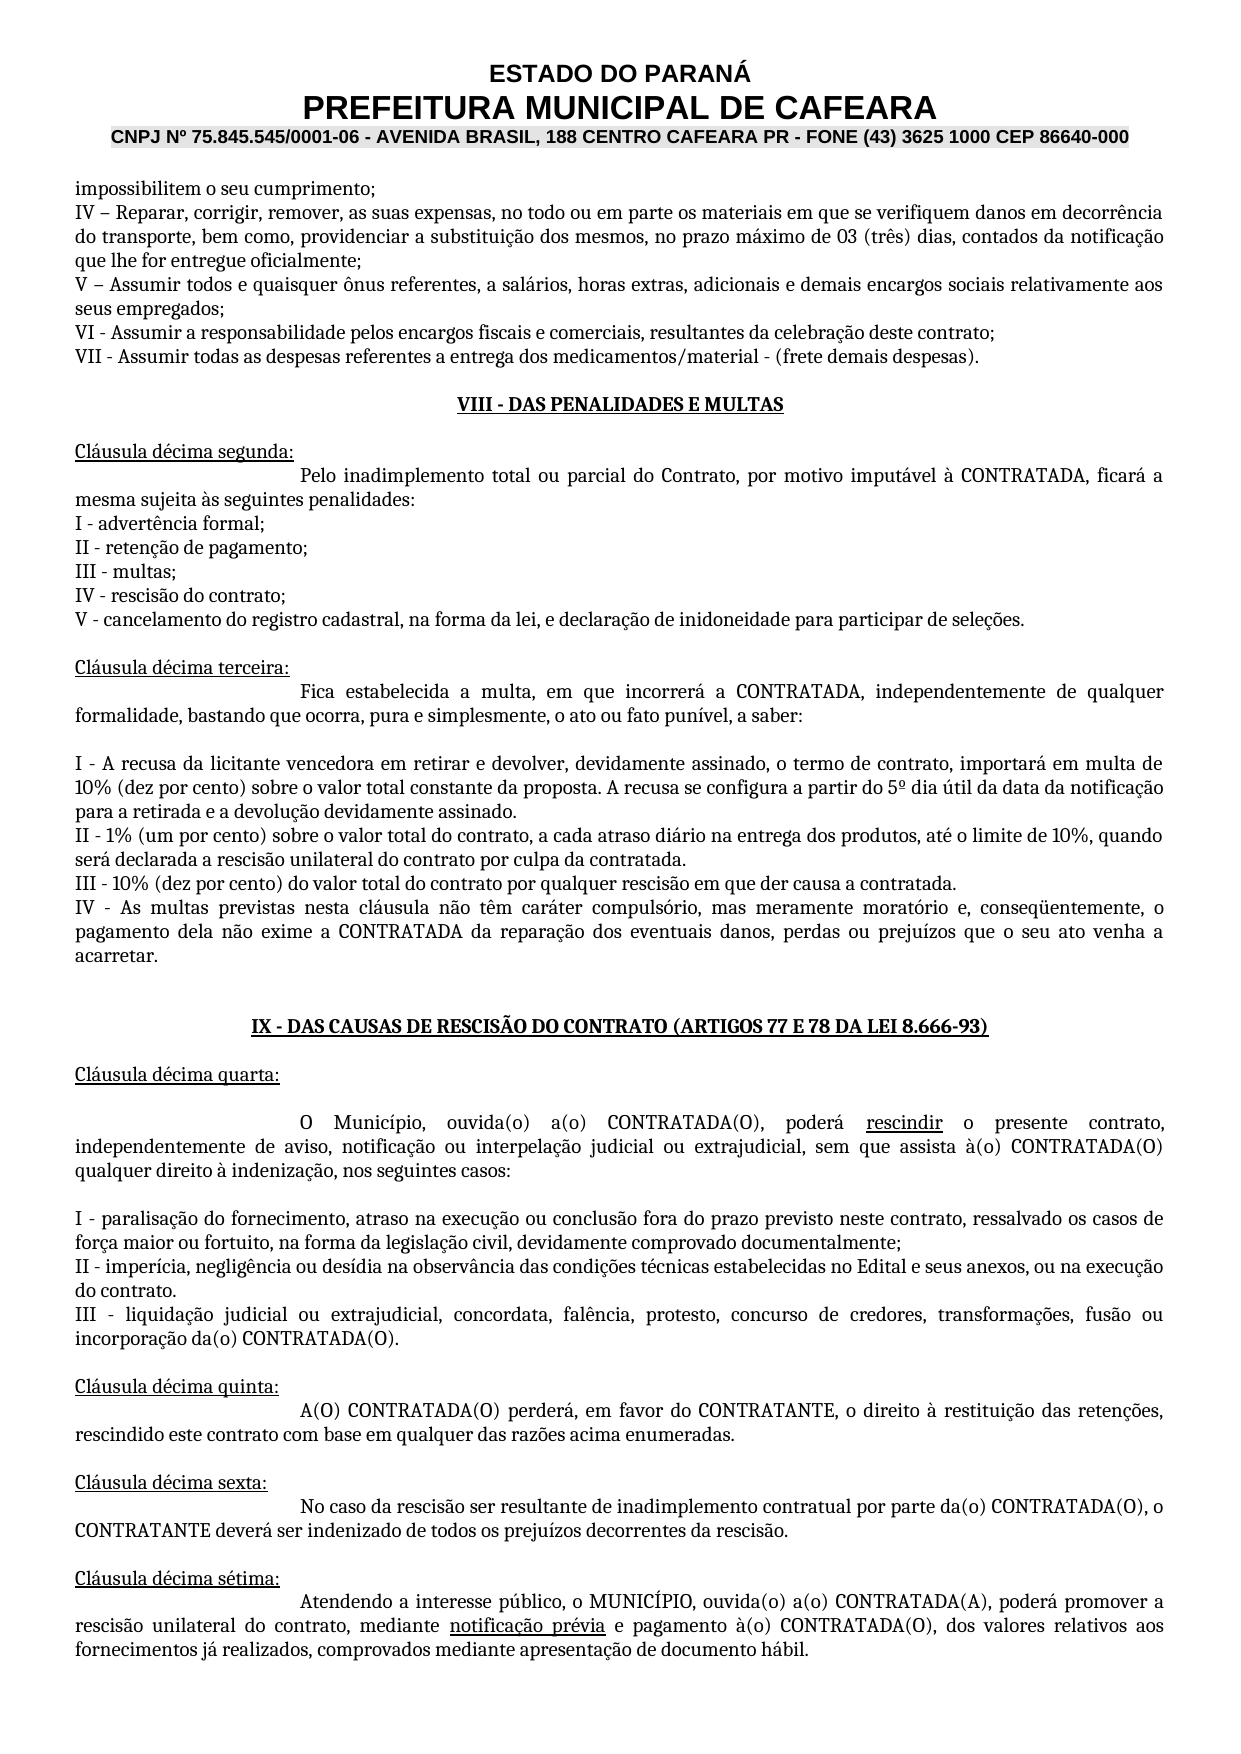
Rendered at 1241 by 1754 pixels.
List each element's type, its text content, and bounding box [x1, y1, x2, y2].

text VIII - DAS PENALIDADES E MULTAS [75, 392, 1165, 416]
text III - liquidação judicial ou extrajudicial, concordata, falência, protesto, concurso de credores, transformações, fusão ou incorporação da(o) CONTRATADA(O). [75, 1303, 1165, 1351]
text Atendendo a interesse público, o MUNICÍPIO, ouvida(o) a(o) CONTRATADA(A), poderá promover a rescisão unilateral do contrato, mediante notificação prévia e pagamento à(o) CONTRATADA(O), dos valores relativos aos fornecimentos já realizados, comprovados mediante apresentação de documento hábil. [75, 1590, 1165, 1662]
text IX - DAS CAUSAS DE RESCISÃO DO CONTRATO (ARTIGOS 77 E 78 DA LEI 8.666-93) [75, 1015, 1165, 1039]
text I - A recusa da licitante vencedora em retirar e devolver, devidamente assinado, o termo de contrato, importará em multa de 10% (dez por cento) sobre o valor total constante da proposta. A recusa se configura a partir do 5º dia útil da data da notificação para a retirada e a devolução devidamente assinado. [75, 752, 1165, 823]
text I - paralisação do fornecimento, atraso na execução ou conclusão fora do prazo previsto neste contrato, ressalvado os casos de força maior ou fortuito, na forma da legislação civil, devidamente comprovado documentalmente; [75, 1207, 1165, 1255]
text II - retenção de pagamento; [75, 536, 1165, 560]
text Fica estabelecida a multa, em que incorrerá a CONTRATADA, independentemente de qualquer formalidade, bastando que ocorra, pura e simplesmente, o ato ou fato punível, a saber: [75, 680, 1165, 728]
text IV – Reparar, corrigir, remover, as suas expensas, no todo ou em parte os materiais em que se verifiquem danos em decorrência do transporte, bem como, providenciar a substituição dos mesmos, no prazo máximo de 03 (três) dias, contados da notificação que lhe for entregue oficialmente; [75, 201, 1165, 272]
text A(O) CONTRATADA(O) perderá, em favor do CONTRATANTE, o direito à restituição das retenções, rescindido este contrato com base em qualquer das razões acima enumeradas. [75, 1398, 1165, 1446]
text Cláusula décima terceira: [75, 656, 1165, 680]
text Cláusula décima segunda: [75, 440, 1165, 464]
text VI - Assumir a responsabilidade pelos encargos fiscais e comerciais, resultantes da celebração deste contrato; [75, 320, 1165, 344]
text II - imperícia, negligência ou desídia na observância das condições técnicas estabelecidas no Edital e seus anexos, ou na execução do contrato. [75, 1255, 1165, 1303]
text O Município, ouvida(o) a(o) CONTRATADA(O), poderá rescindir o presente contrato, independentemente de aviso, notificação ou interpelação judicial ou extrajudicial, sem que assista à(o) CONTRATADA(O) qualquer direito à indenização, nos seguintes casos: [75, 1111, 1165, 1183]
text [75, 177, 1165, 201]
text No caso da rescisão ser resultante de inadimplemento contratual por parte da(o) CONTRATADA(O), o CONTRATANTE deverá ser indenizado de todos os prejuízos decorrentes da rescisão. [75, 1494, 1165, 1542]
text Cláusula décima sétima: [75, 1566, 1165, 1590]
text II - 1% (um por cento) sobre o valor total do contrato, a cada atraso diário na entrega dos produtos, até o limite de 10%, quando será declarada a rescisão unilateral do contrato por culpa da contratada. [75, 823, 1165, 871]
text I - advertência formal; [75, 512, 1165, 536]
text V - cancelamento do registro cadastral, na forma da lei, e declaração de inidoneidade para participar de seleções. [75, 608, 1165, 632]
text III - 10% (dez por cento) do valor total do contrato por qualquer rescisão em que der causa a contratada. [75, 871, 1165, 895]
text Cláusula décima quarta: [75, 1063, 1165, 1087]
text IV - As multas previstas nesta cláusula não têm caráter compulsório, mas meramente moratório e, conseqüentemente, o pagamento dela não exime a CONTRATADA da reparação dos eventuais danos, perdas ou prejuízos que o seu ato venha a acarretar. [75, 895, 1165, 967]
text Pelo inadimplemento total ou parcial do Contrato, por motivo imputável à CONTRATADA, ficará a mesma sujeita às seguintes penalidades: [75, 464, 1165, 512]
text VII - Assumir todas as despesas referentes a entrega dos medicamentos/material - (frete demais despesas). [75, 344, 1165, 368]
text IV - rescisão do contrato; [75, 584, 1165, 608]
text III - multas; [75, 560, 1165, 584]
text Cláusula décima sexta: [75, 1470, 1165, 1494]
text Cláusula décima quinta: [75, 1374, 1165, 1398]
text V – Assumir todos e quaisquer ônus referentes, a salários, horas extras, adicionais e demais encargos sociais relativamente aos seus empregados; [75, 272, 1165, 320]
